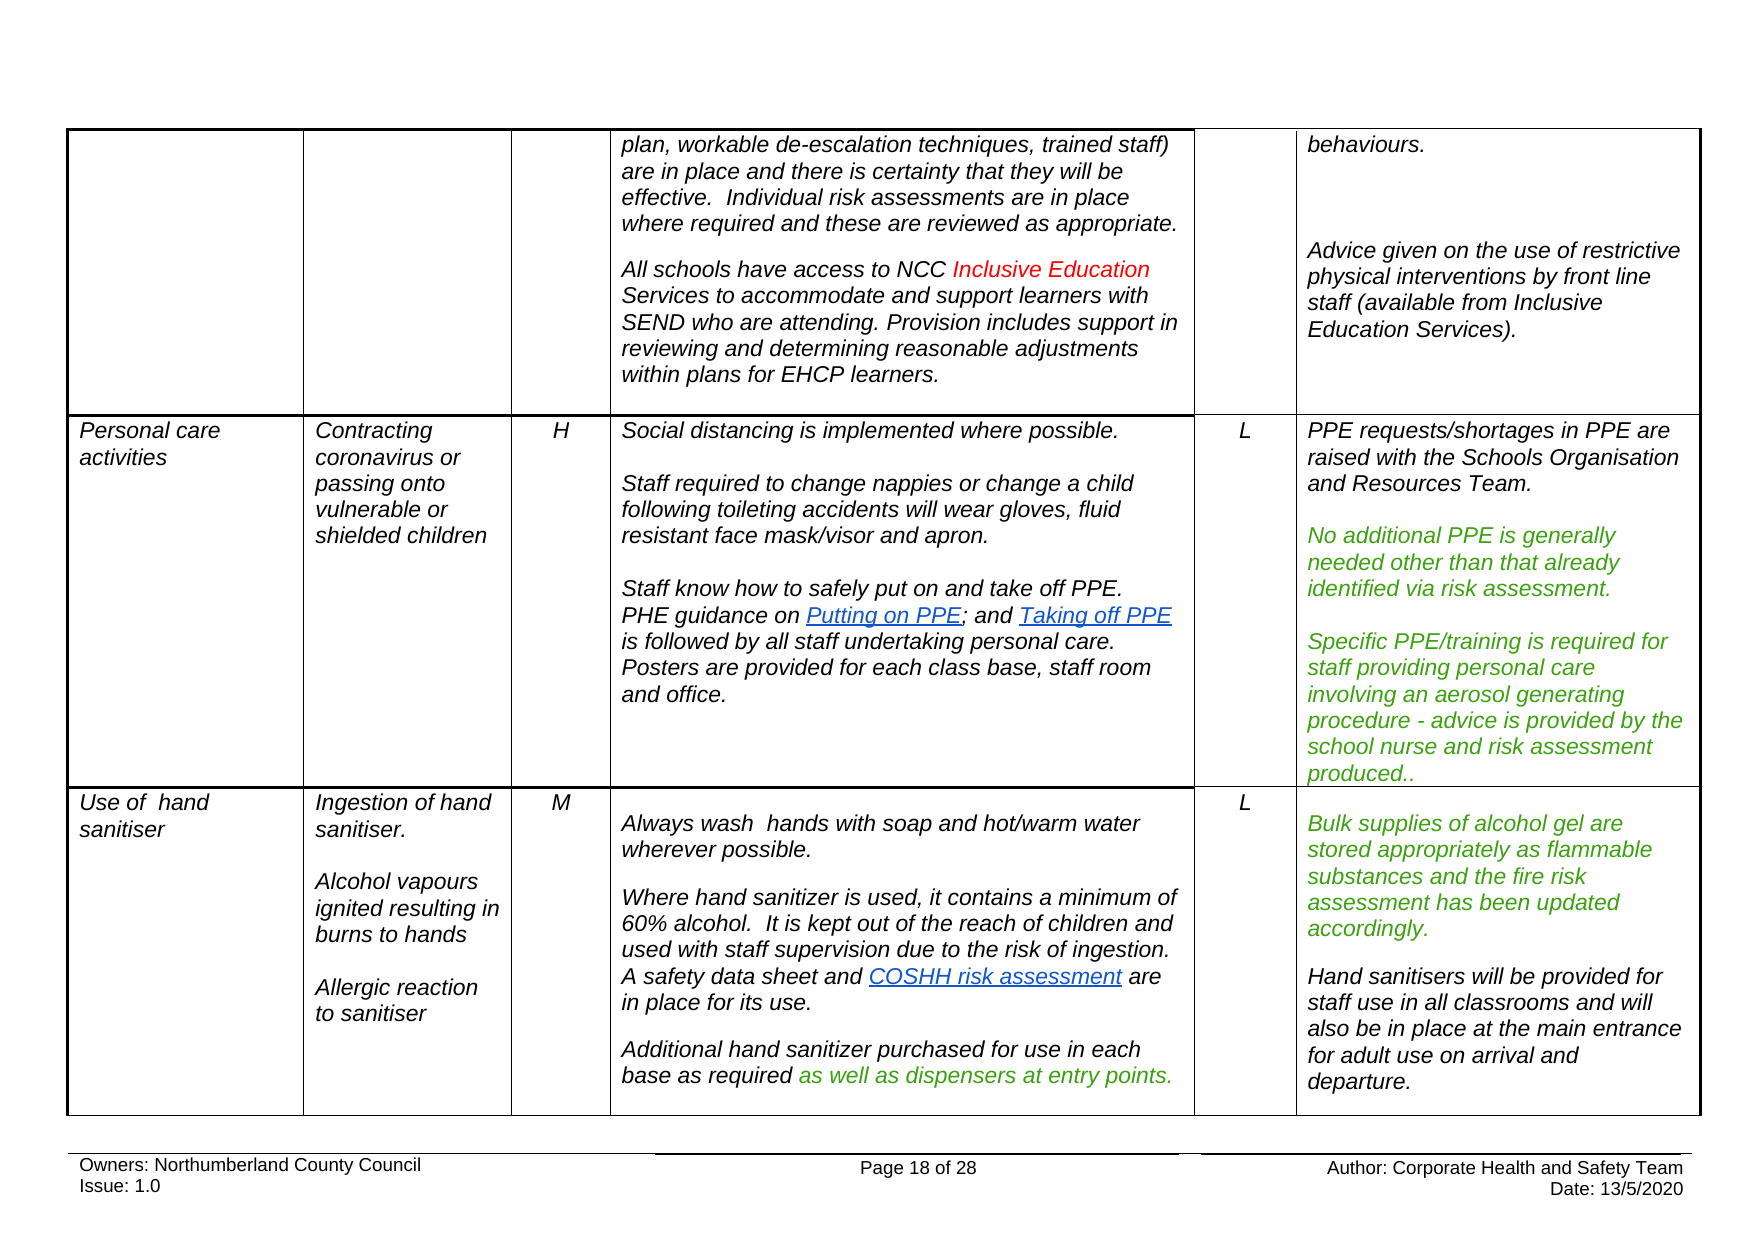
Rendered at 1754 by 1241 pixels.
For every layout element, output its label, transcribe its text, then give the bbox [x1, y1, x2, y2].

table_cell Contracting coronavirus or passing onto vulnerable or shielded children [304, 417, 511, 786]
table_cell L [1195, 415, 1296, 786]
table_cell H [512, 417, 610, 786]
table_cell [1296, 129, 1699, 414]
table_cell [611, 789, 1194, 1115]
table_cell Personal care activities [69, 417, 303, 786]
table_cell PPE requests/shortages in PPE are raised with the Schools Organisation and Resources Team. No additional PPE is generally needed other than that already identified via risk assessment. Specific PPE/training is required for staff providing personal care involving an aerosol generating procedure - advice is provided by the school nurse and risk assessment produced.. [1297, 415, 1699, 786]
table_cell L [1195, 787, 1296, 1115]
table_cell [304, 131, 511, 414]
table_cell Social distancing is implemented where possible. Staff required to change nappies or change a child following toileting accidents will wear gloves, fluid resistant face mask/visor and apron. Staff know how to safely put on and take off PPE. PHE guidance on Putting on PPE; and Taking off PPE is followed by all staff undertaking personal care. Posters are provided for each class base, staff room and office. [611, 417, 1194, 786]
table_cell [304, 789, 511, 1115]
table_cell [1297, 787, 1699, 1115]
table_cell L [1195, 129, 1296, 414]
table_cell M [512, 131, 610, 414]
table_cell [69, 789, 303, 1115]
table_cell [611, 131, 1194, 414]
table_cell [69, 131, 303, 414]
table_cell M [512, 789, 610, 1115]
